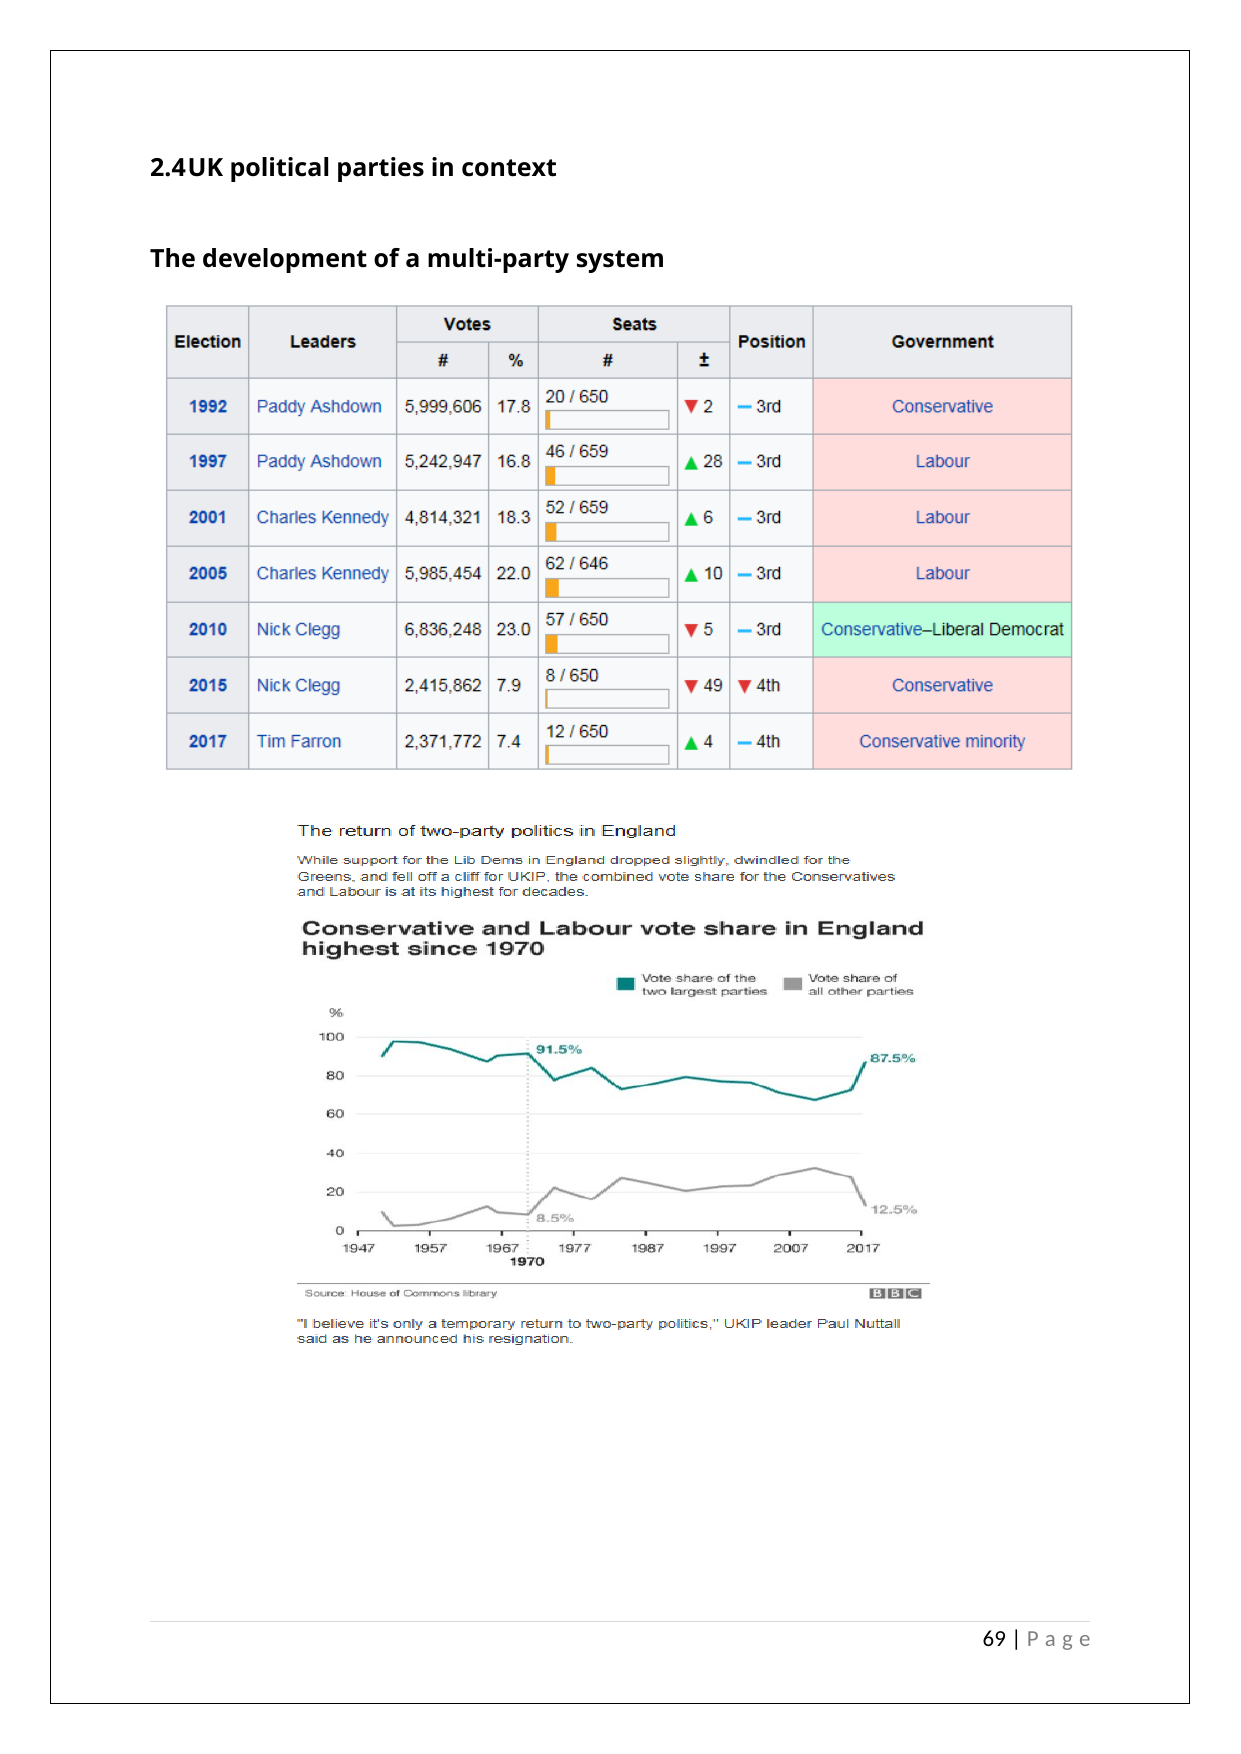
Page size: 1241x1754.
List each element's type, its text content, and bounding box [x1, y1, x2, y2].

picture [262, 814, 1035, 1357]
text The development of a multi-party system [150, 240, 1090, 274]
list UK political parties in context [150, 150, 1090, 184]
picture [150, 293, 1091, 796]
